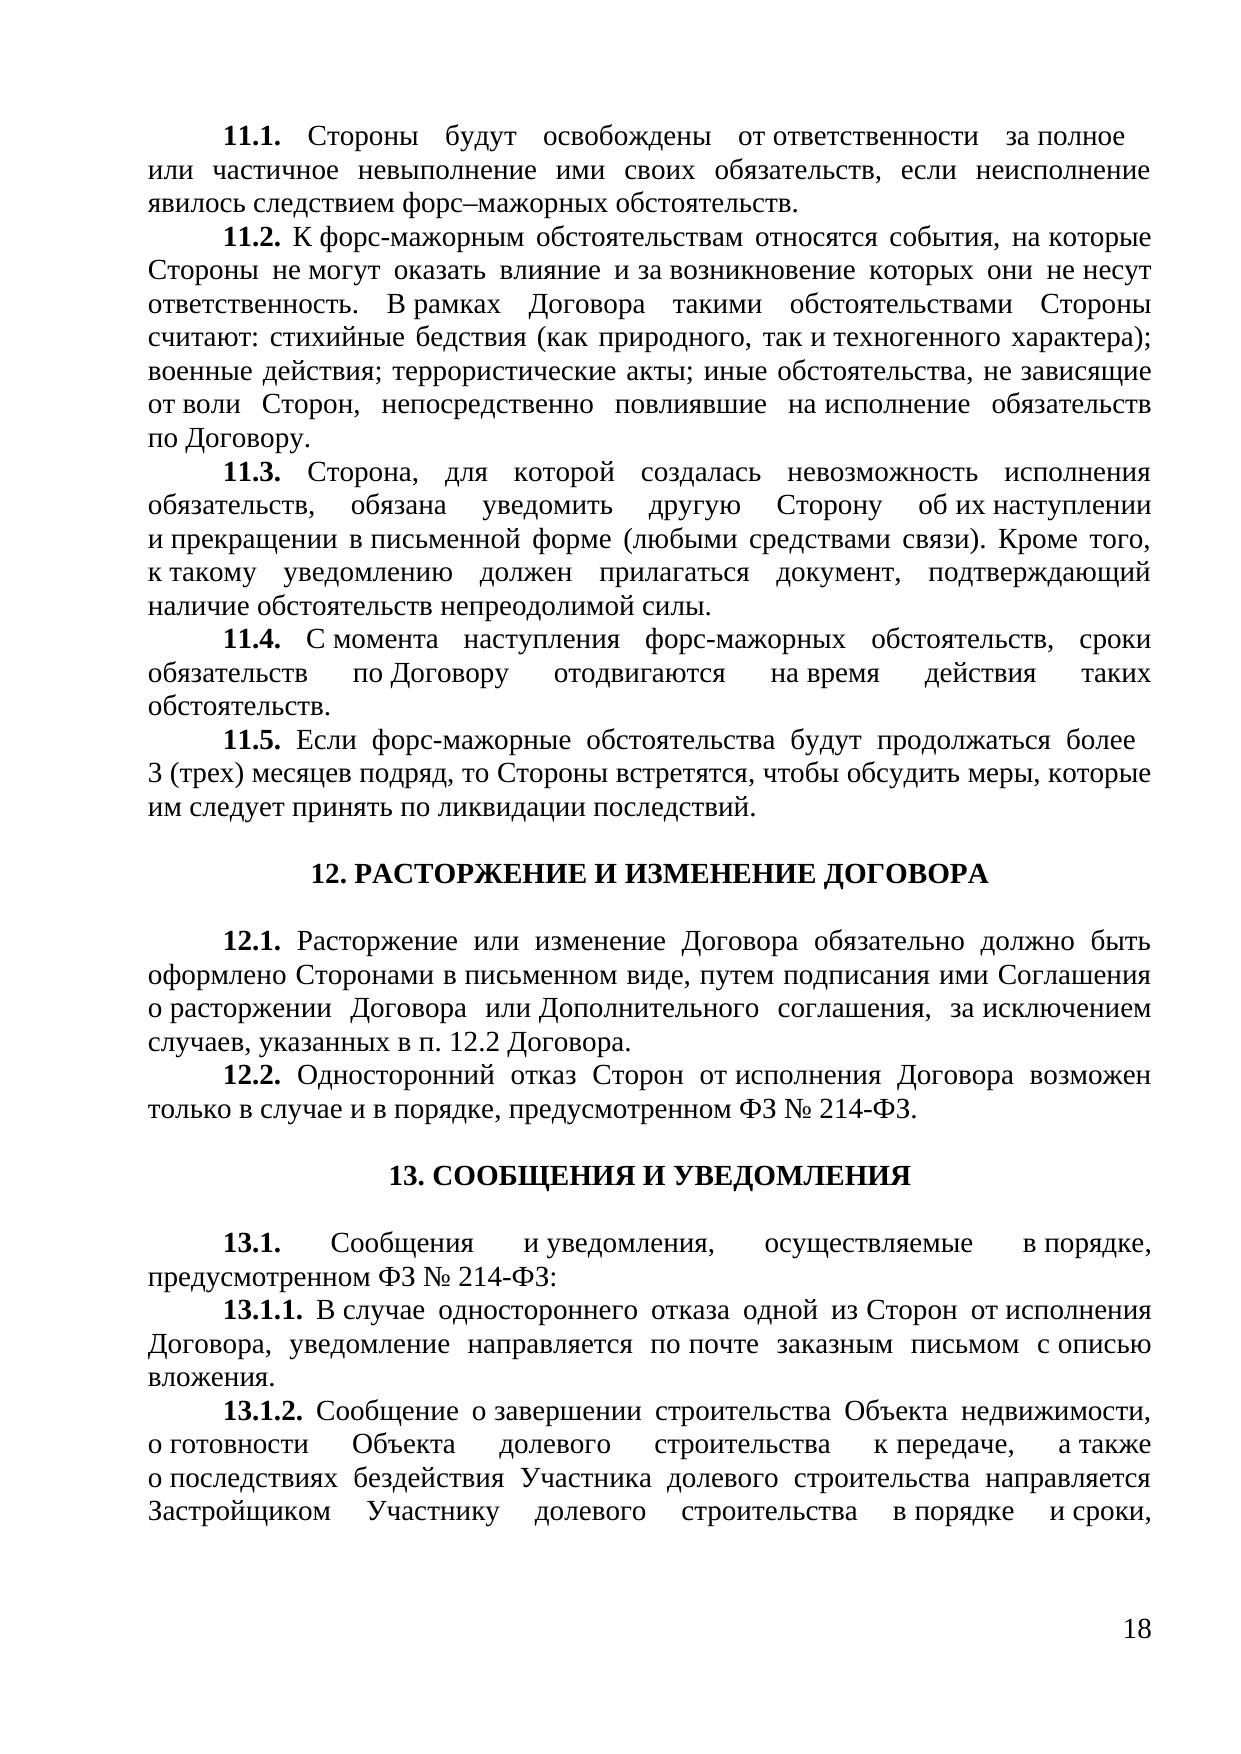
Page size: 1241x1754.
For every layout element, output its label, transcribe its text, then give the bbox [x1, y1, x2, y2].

text 13. СООБЩЕНИЯ И УВЕДОМЛЕНИЯ [148, 1158, 1152, 1192]
text 11.3. Сторона, для которой создалась невозможность исполнения обязательств, обязана уведомить другую Сторону об их наступлении и прекращении в письменной форме (любыми средствами связи). Кроме того, к такому уведомлению должен прилагаться документ, подтверждающий наличие обстоятельств непреодолимой силы. [148, 454, 1152, 621]
text 13.1. Сообщения и уведомления, осуществляемые в порядке, предусмотренном ФЗ № 214-ФЗ: [148, 1225, 1152, 1292]
text 11.2. К форс-мажорным обстоятельствам относятся события, на которые Стороны не могут оказать влияние и за возникновение которых они не несут ответственность. В рамках Договора такими обстоятельствами Стороны считают: стихийные бедствия (как природного, так и техногенного характера); военные действия; террористические акты; иные обстоятельства, не зависящие от воли Сторон, непосредственно повлиявшие на исполнение обязательств по Договору. [148, 219, 1152, 454]
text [148, 1393, 1152, 1527]
text 12.1. Расторжение или изменение Договора обязательно должно быть оформлено Сторонами в письменном виде, путем подписания ими Соглашения о расторжении Договора или Дополнительного соглашения, за исключением случаев, указанных в п. 12.2 Договора. [148, 923, 1152, 1057]
text 13.1.1. В случае одностороннего отказа одной из Сторон от исполнения Договора, уведомление направляется по почте заказным письмом с описью вложения. [148, 1292, 1152, 1393]
text 12.2. Односторонний отказ Сторон от исполнения Договора возможен только в случае и в порядке, предусмотренном ФЗ № 214-ФЗ. [148, 1057, 1152, 1124]
text 11.5. Если форс-мажорные обстоятельства будут продолжаться более 3 (трех) месяцев подряд, то Стороны встретятся, чтобы обсудить меры, которые им следует принять по ликвидации последствий. [148, 722, 1152, 823]
text 12. РАСТОРЖЕНИЕ И ИЗМЕНЕНИЕ ДОГОВОРА [148, 856, 1152, 890]
text 11.1. Стороны будут освобождены от ответственности за полное или частичное невыполнение ими своих обязательств, если неисполнение явилось следствием форс–мажорных обстоятельств. [148, 118, 1152, 219]
text 11.4. С момента наступления форс-мажорных обстоятельств, сроки обязательств по Договору отодвигаются на время действия таких обстоятельств. [148, 621, 1152, 722]
